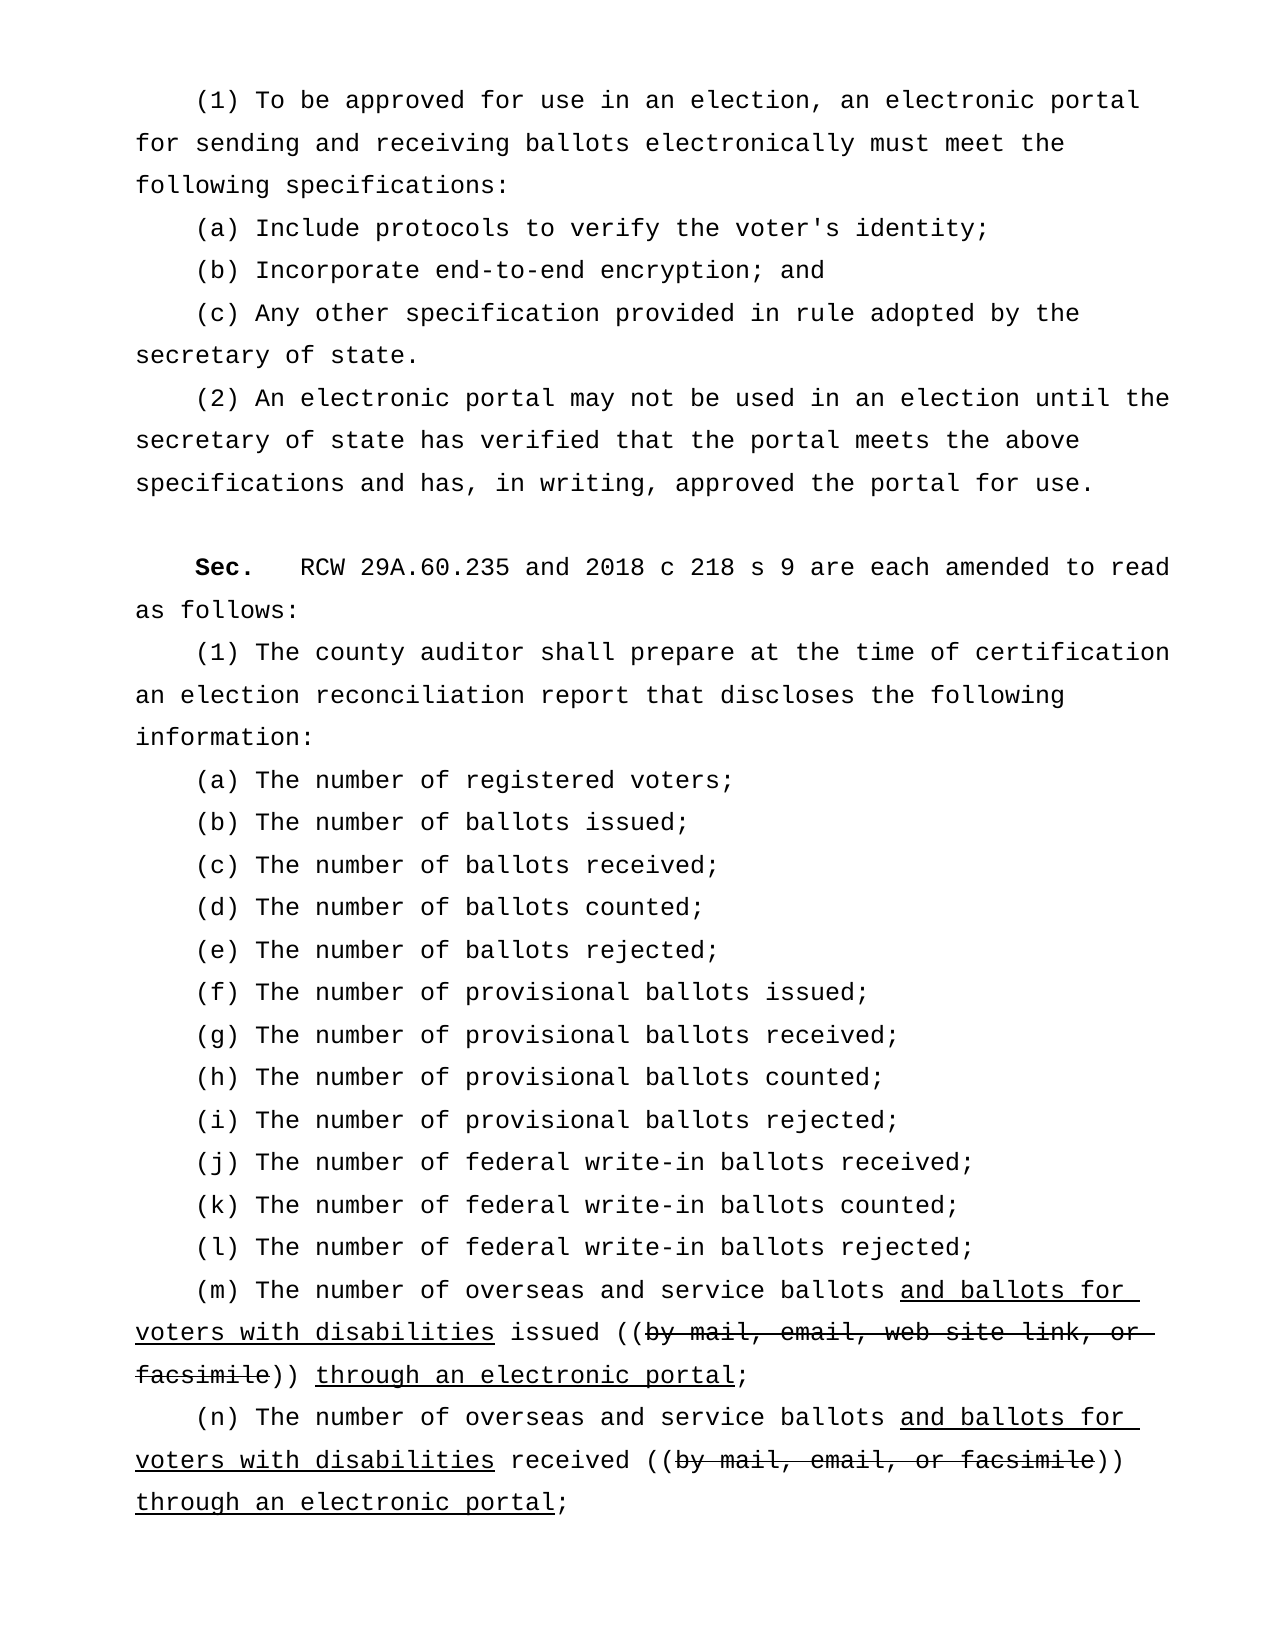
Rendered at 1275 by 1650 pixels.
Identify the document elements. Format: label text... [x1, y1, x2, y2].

text (g) The number of provisional ballots received; [135, 1009, 1170, 1052]
text Sec. RCW 29A.60.235 and 2018 c 218 s 9 are each amended to read as follows: [135, 542, 1170, 627]
text (n) The number of overseas and service ballots and ballots for voters with disabilities received ((by mail, email, or facsimile)) through an electronic portal; [135, 1392, 1170, 1519]
text (k) The number of federal write-in ballots counted; [135, 1179, 1170, 1222]
text (m) The number of overseas and service ballots and ballots for voters with disabilities issued ((by mail, email, web site link, or facsimile)) through an electronic portal; [135, 1264, 1170, 1392]
text (l) The number of federal write-in ballots rejected; [135, 1222, 1170, 1264]
text (j) The number of federal write-in ballots received; [135, 1137, 1170, 1179]
text (d) The number of ballots counted; [135, 882, 1170, 924]
text (a) Include protocols to verify the voter's identity; [135, 202, 1170, 245]
text (i) The number of provisional ballots rejected; [135, 1094, 1170, 1137]
text (2) An electronic portal may not be used in an election until the secretary of state has verified that the portal meets the above specifications and has, in writing, approved the portal for use. [135, 372, 1170, 500]
text (h) The number of provisional ballots counted; [135, 1052, 1170, 1094]
text (c) The number of ballots received; [135, 839, 1170, 882]
text (b) The number of ballots issued; [135, 797, 1170, 839]
text (f) The number of provisional ballots issued; [135, 967, 1170, 1009]
text (e) The number of ballots rejected; [135, 924, 1170, 967]
text (1) The county auditor shall prepare at the time of certification an election reconciliation report that discloses the following information: [135, 627, 1170, 754]
text (1) To be approved for use in an election, an electronic portal for sending and receiving ballots electronically must meet the following specifications: [135, 75, 1170, 202]
text (c) Any other specification provided in rule adopted by the secretary of state. [135, 287, 1170, 372]
text (b) Incorporate end-to-end encryption; and [135, 245, 1170, 287]
text (a) The number of registered voters; [135, 754, 1170, 797]
